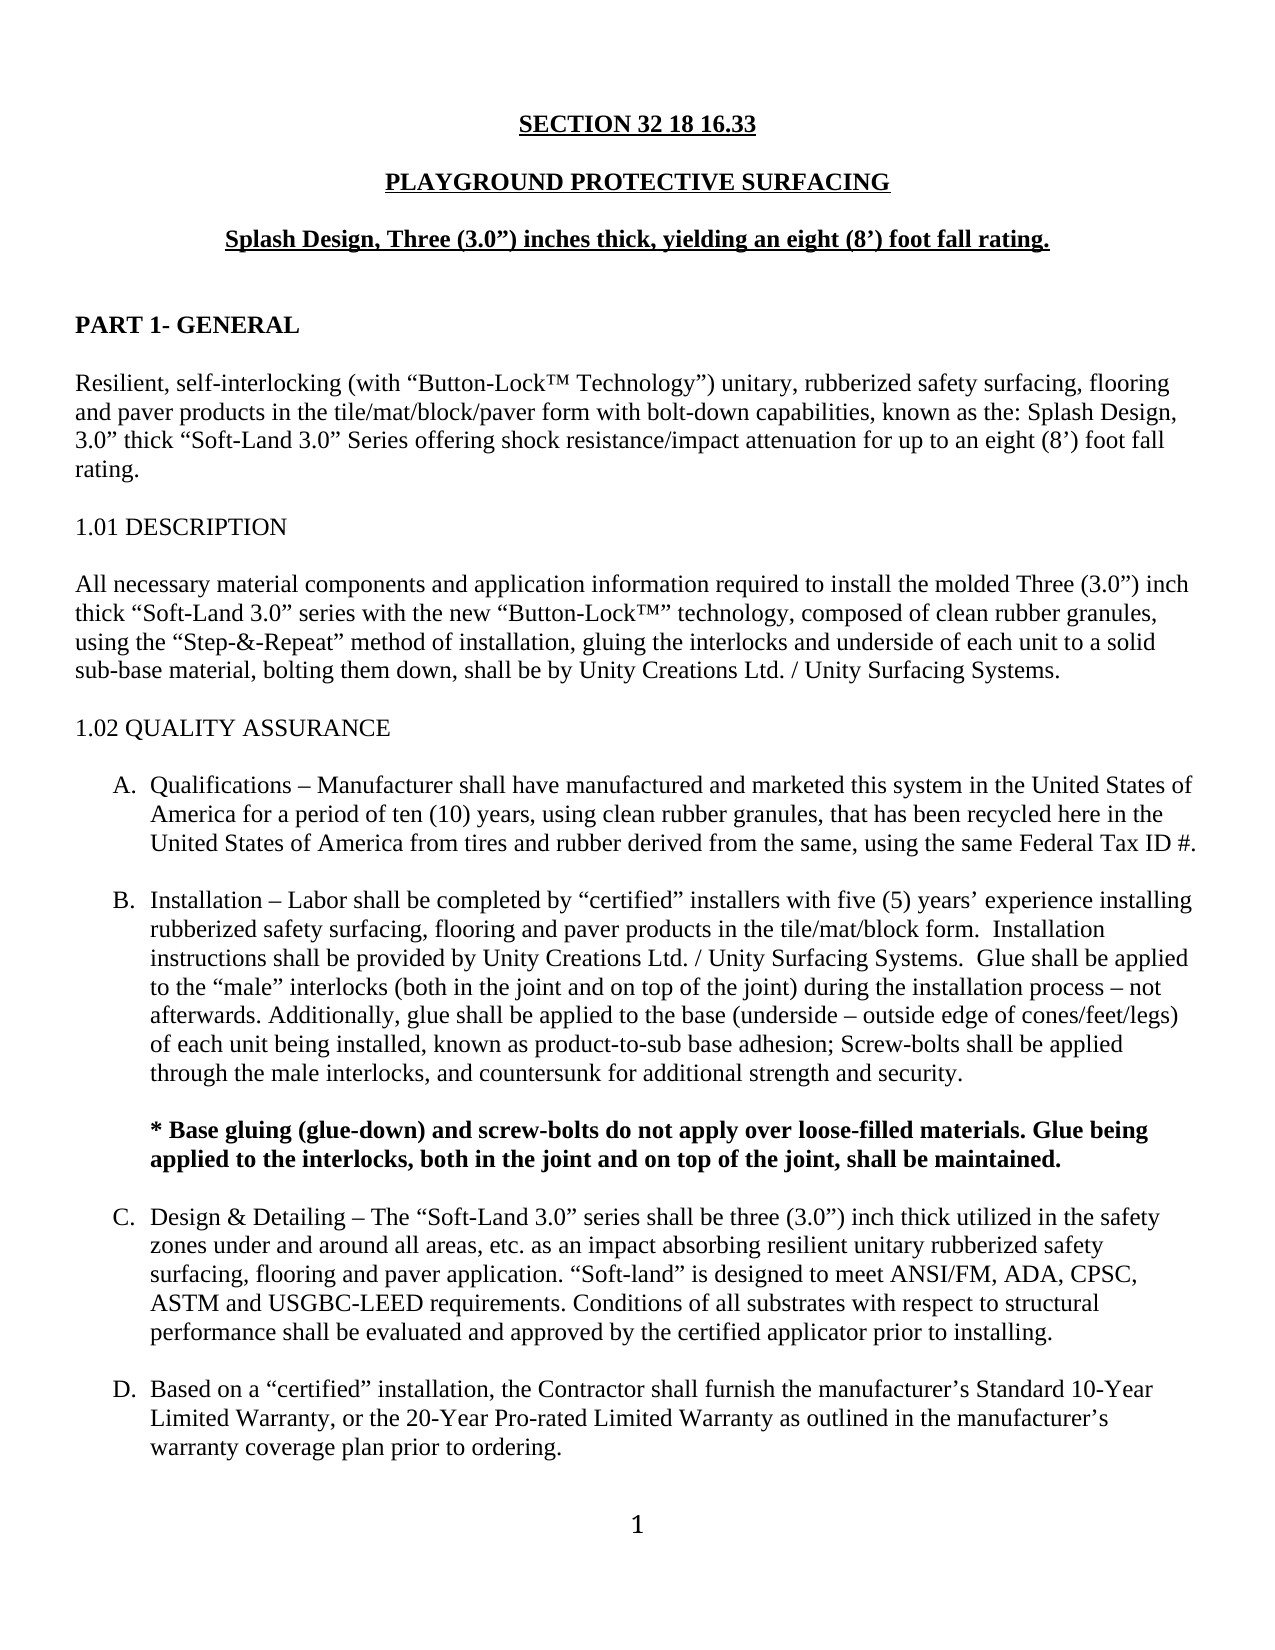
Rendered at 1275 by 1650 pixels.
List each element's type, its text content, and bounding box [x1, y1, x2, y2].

text Resilient, self-interlocking (with “Button-Lock™ Technology”) unitary, rubberized safety surfacing, flooring and paver products in the tile/mat/block/paver form with bolt-down capabilities, known as the: Splash Design, 3.0” thick “Soft-Land 3.0” Series offering shock resistance/impact attenuation for up to an eight (8’) foot fall rating. [75, 368, 1200, 483]
text SECTION 32 18 16.33 [75, 109, 1200, 138]
list Based on a “certified” installation, the Contractor shall furnish the manufacturer’s Standard 10-Year Limited Warranty, or the 20-Year Pro-rated Limited Warranty as outlined in the manufacturer’s warranty coverage plan prior to ordering. [112, 1374, 1200, 1460]
text * Base gluing (glue-down) and screw-bolts do not apply over loose-filled materials. Glue being applied to the interlocks, both in the joint and on top of the joint, shall be maintained. [150, 1115, 1200, 1173]
list QUALITY ASSURANCE [75, 713, 1200, 742]
list DESCRIPTION [75, 512, 1200, 540]
text Splash Design, Three (3.0”) inches thick, yielding an eight (8’) foot fall rating. [75, 224, 1200, 253]
text PLAYGROUND PROTECTIVE SURFACING [75, 167, 1200, 195]
list Installation – Labor shall be completed by “certified” installers with five (5) years’ experience installing rubberized safety surfacing, flooring and paver products in the tile/mat/block form. Installation instructions shall be provided by Unity Creations Ltd. / Unity Surfacing Systems. Glue shall be applied to the “male” interlocks (both in the joint and on top of the joint) during the installation process – not afterwards. Additionally, glue shall be applied to the base (underside – outside edge of cones/feet/legs) of each unit being installed, known as product-to-sub base adhesion; Screw-bolts shall be applied through the male interlocks, and countersunk for additional strength and security. [112, 885, 1200, 1087]
text All necessary material components and application information required to install the molded Three (3.0”) inch thick “Soft-Land 3.0” series with the new “Button-Lock™” technology, composed of clean rubber granules, using the “Step-&-Repeat” method of installation, gluing the interlocks and underside of each unit to a solid sub-base material, bolting them down, shall be by Unity Creations Ltd. / Unity Surfacing Systems. [75, 569, 1200, 684]
list Qualifications – Manufacturer shall have manufactured and marketed this system in the United States of America for a period of ten (10) years, using clean rubber granules, that has been recycled here in the United States of America from tires and rubber derived from the same, using the same Federal Tax ID #. [112, 770, 1200, 857]
list Design & Detailing – The “Soft-Land 3.0” series shall be three (3.0”) inch thick utilized in the safety zones under and around all areas, etc. as an impact absorbing resilient unitary rubberized safety surfacing, flooring and paver application. “Soft-land” is designed to meet ANSI/FM, ADA, CPSC, ASTM and USGBC-LEED requirements. Conditions of all substrates with respect to structural performance shall be evaluated and approved by the certified applicator prior to installing. [112, 1202, 1200, 1345]
text PART 1- GENERAL [75, 310, 1200, 339]
